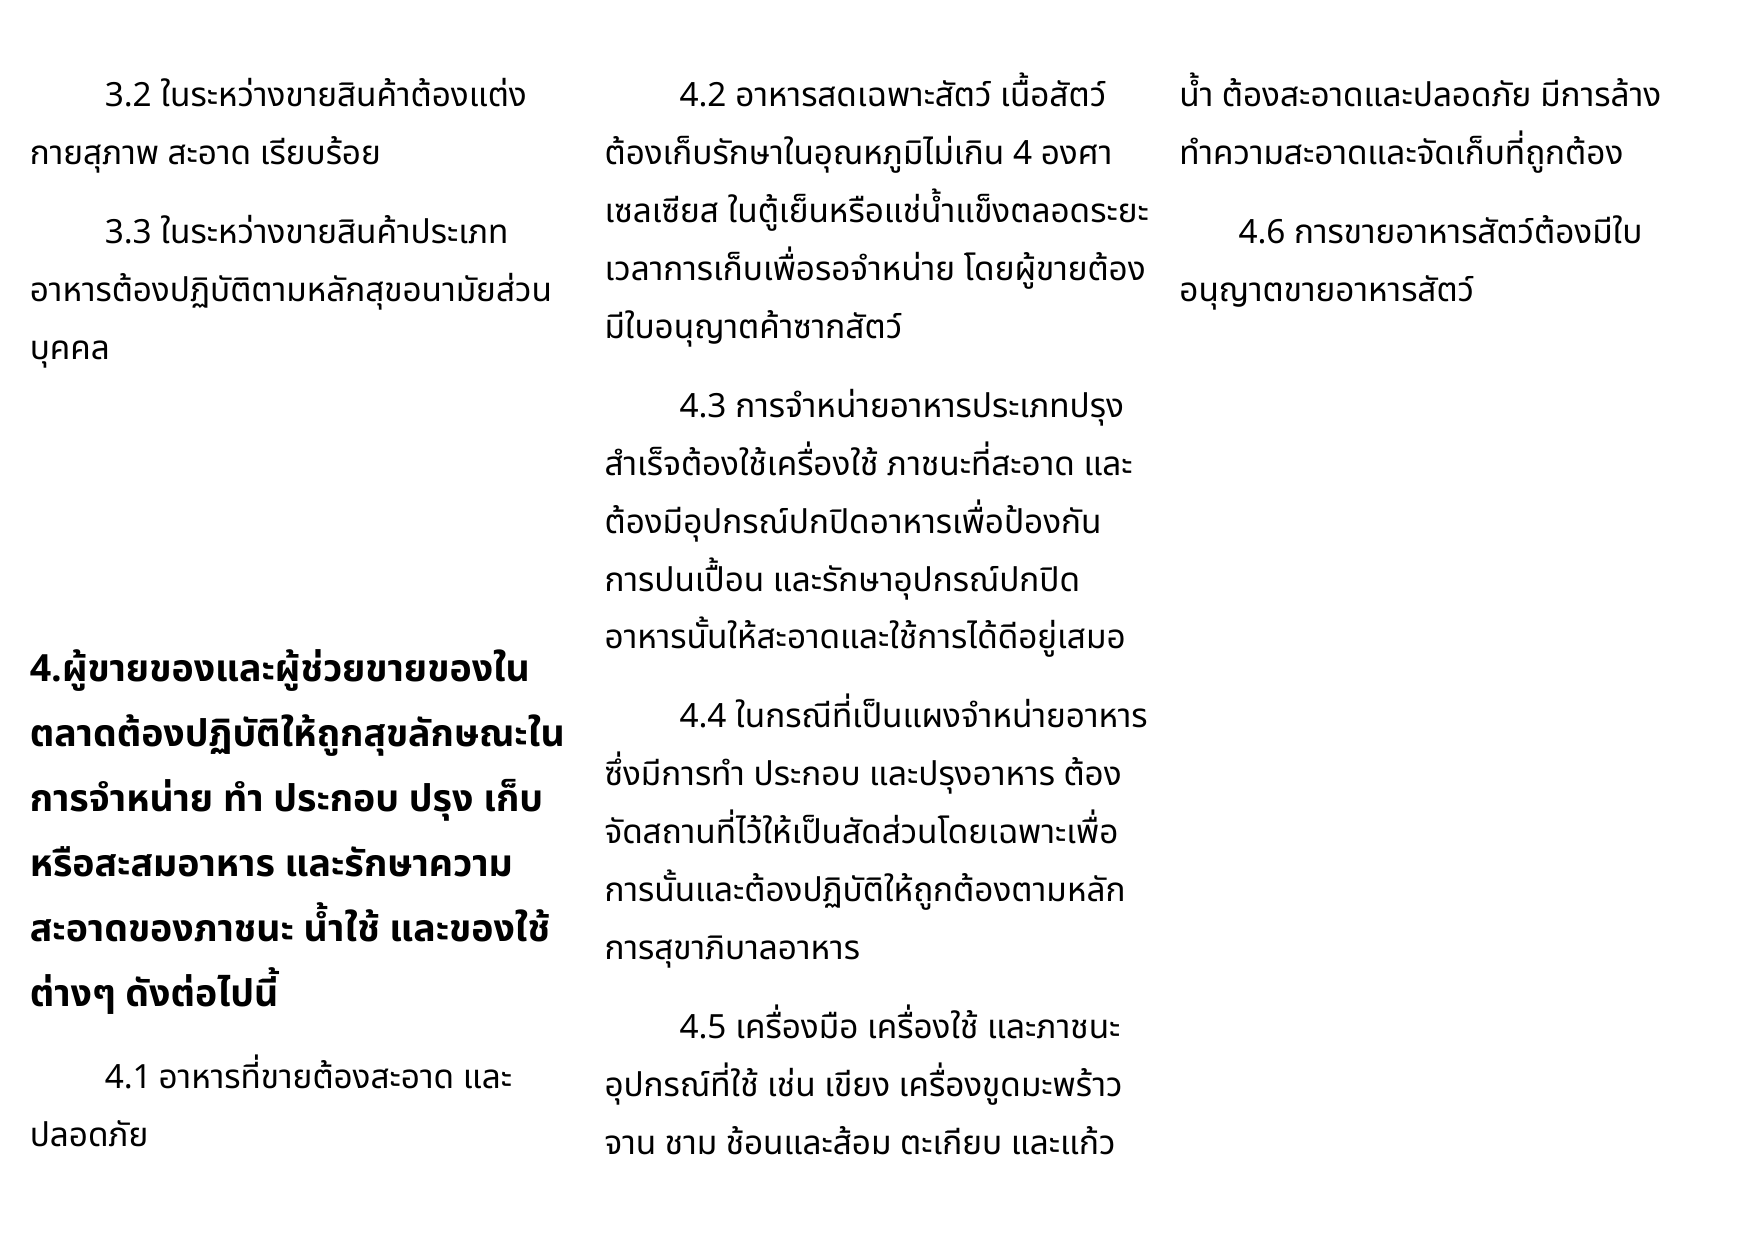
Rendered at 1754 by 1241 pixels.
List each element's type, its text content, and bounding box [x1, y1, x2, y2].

text 3.2 ในระหว่างขายสินค้าต้องแต่งกายสุภาพ สะอาด เรียบร้อย [29, 71, 575, 179]
text 4.1อาหารที่ขายต้องสะอาด และปลอดภัย [29, 1053, 575, 1161]
text 4.5 เครื่องมือ เครื่องใช้ และภาชนะอุปกรณ์ที่ใช้ เช่น เขียง เครื่องขูดมะพร้าว จาน ชาม ช้อนและส้อม ตะเกียบ และแก้วน้ำ ต้องสะอาดและปลอดภัย มีการล้างทำความสะอาดและจัดเก็บที่ถูกต้อง [604, 1003, 1149, 1169]
text 4.ผู้ขายของและผู้ช่วยขายของในตลาดต้องปฏิบัติให้ถูกสุขลักษณะในการจำหน่าย ทำ ประกอบ ปรุง เก็บหรือสะสมอาหาร และรักษาความสะอาดของภาชนะ น้ำใช้ และของใช้ต่างๆ ดังต่อไปนี้ [29, 641, 575, 1023]
text 3.3 ในระหว่างขายสินค้าประเภทอาหารต้องปฏิบัติตามหลักสุขอนามัยส่วนบุคคล [29, 208, 575, 374]
text 4.6 การขายอาหารสัตว์ต้องมีใบอนุญาตขายอาหารสัตว์ [1179, 207, 1724, 316]
text 4.3 การจำหน่ายอาหารประเภทปรุงสำเร็จต้องใช้เครื่องใช้ ภาชนะที่สะอาด และต้องมีอุปกรณ์ปกปิดอาหารเพื่อป้องกันการปนเปื้อน และรักษาอุปกรณ์ปกปิดอาหารนั้นให้สะอาดและใช้การได้ดีอยู่เสมอ [604, 382, 1149, 664]
text 4.5 เครื่องมือ เครื่องใช้ และภาชนะอุปกรณ์ที่ใช้ เช่น เขียง เครื่องขูดมะพร้าว จาน ชาม ช้อนและส้อม ตะเกียบ และแก้วน้ำ ต้องสะอาดและปลอดภัย มีการล้างทำความสะอาดและจัดเก็บที่ถูกต้อง [1179, 71, 1724, 179]
text 4.4 ในกรณีที่เป็นแผงจำหน่ายอาหาร ซึ่งมีการทำ ประกอบ และปรุงอาหาร ต้องจัดสถานที่ไว้ให้เป็นสัดส่วนโดยเฉพาะเพื่อการนั้นและต้องปฏิบัติให้ถูกต้องตามหลักการสุขาภิบาลอาหาร [604, 692, 1149, 974]
text 4.2 อาหารสดเฉพาะสัตว์ เนื้อสัตว์ ต้องเก็บรักษาในอุณหภูมิไม่เกิน 4 องศาเซลเซียส ในตู้เย็นหรือแช่น้ำแข็งตลอดระยะเวลาการเก็บเพื่อรอจำหน่าย โดยผู้ขายต้องมีใบอนุญาตค้าซากสัตว์ [604, 71, 1149, 353]
